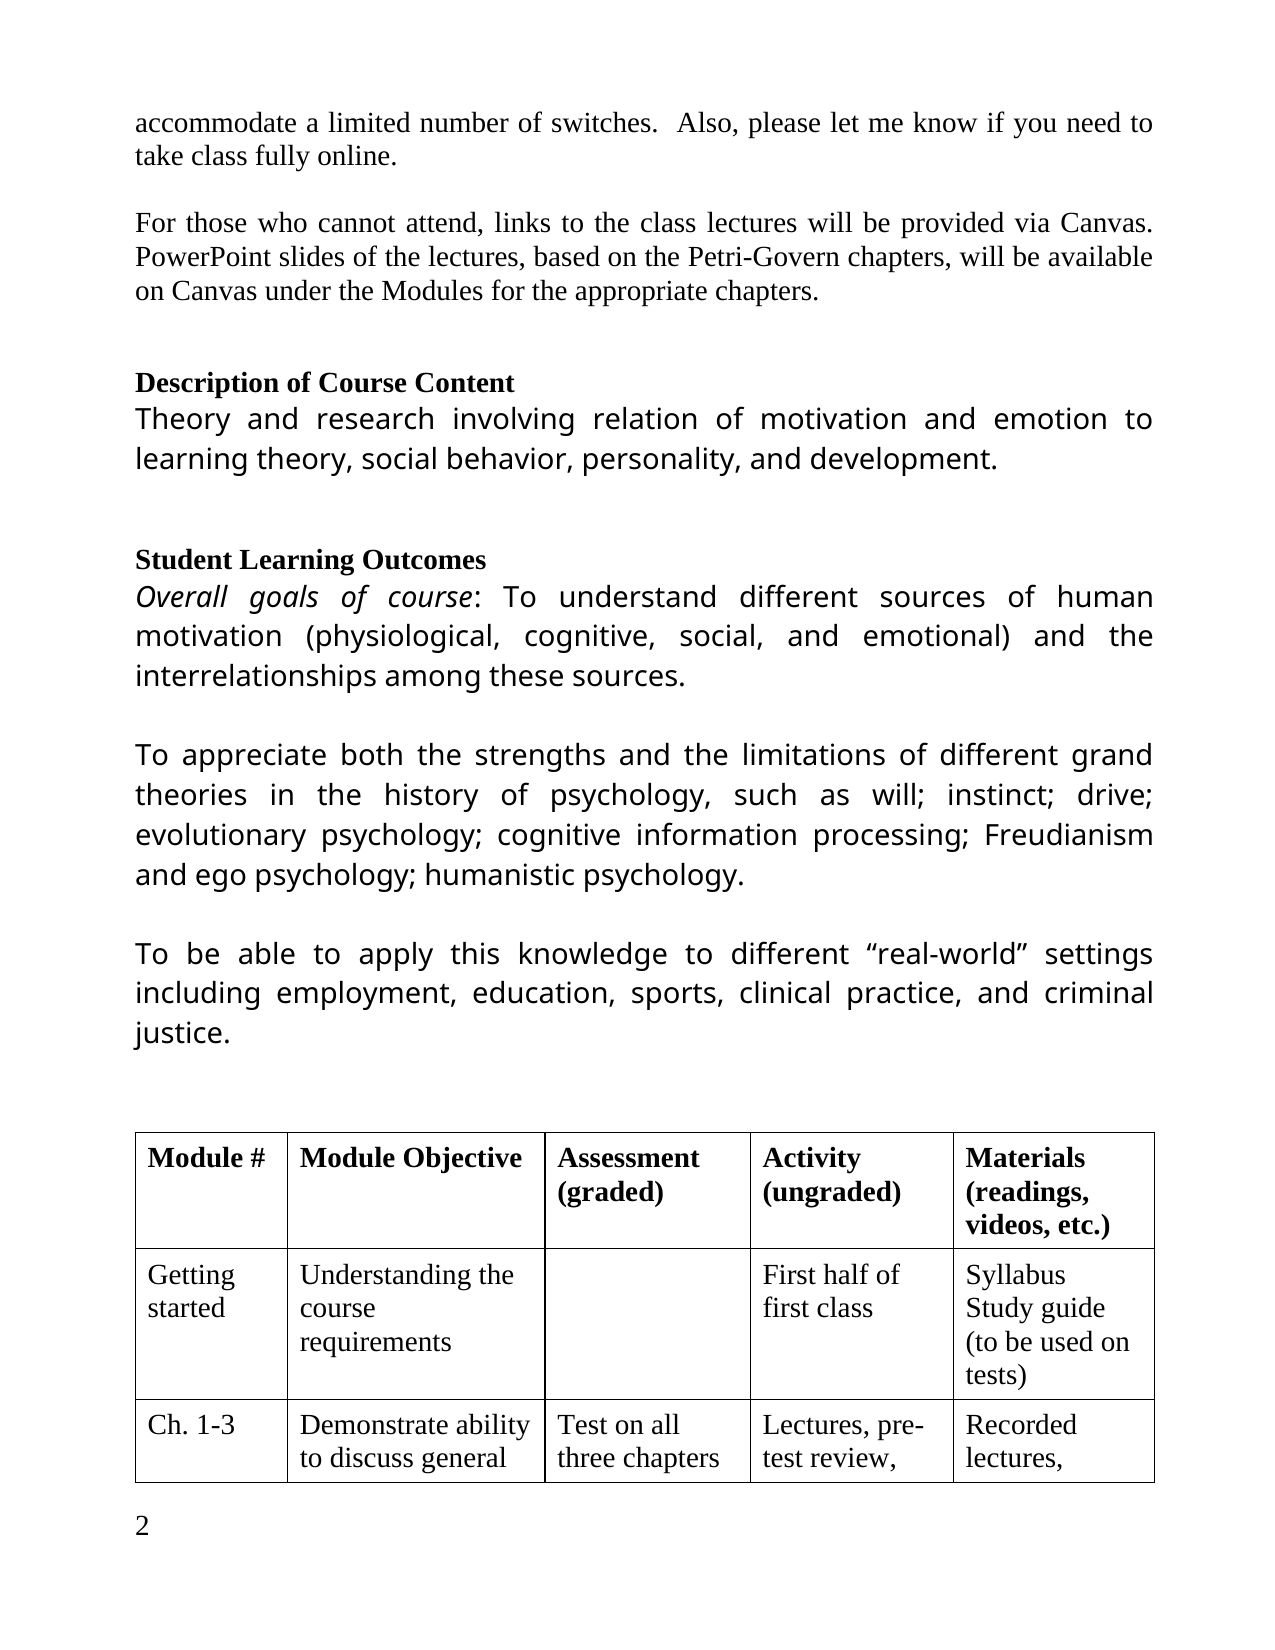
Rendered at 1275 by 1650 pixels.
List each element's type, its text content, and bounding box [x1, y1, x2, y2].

subtitle Description of Course Content [135, 365, 1155, 398]
table_cell First half of first class [751, 1249, 953, 1398]
text To be able to apply this knowledge to different “real-world” settings including employment, education, sports, clinical practice, and criminal justice. [135, 933, 1155, 1052]
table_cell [546, 1400, 750, 1482]
table_cell Syllabus Study guide (to be used on tests) [954, 1249, 1154, 1398]
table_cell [751, 1400, 953, 1482]
table_cell [546, 1249, 750, 1398]
subtitle Student Learning Outcomes [135, 542, 1155, 576]
table_header Activity (ungraded) [751, 1133, 953, 1248]
table_header Assessment (graded) [546, 1133, 750, 1248]
table_header Materials (readings, videos, etc.) [954, 1133, 1154, 1248]
text Overall goals of course: To understand different sources of human motivation (physiological, cognitive, social, and emotional) and the interrelationships among these sources. [135, 576, 1155, 695]
text Theory and research involving relation of motivation and emotion to learning theory, social behavior, personality, and development. [135, 398, 1155, 478]
table_cell Getting started [136, 1249, 287, 1398]
table_cell Ch. 1-3 [136, 1400, 287, 1482]
table_header Module Objective [288, 1133, 544, 1248]
table_cell Understanding the course requirements [288, 1249, 544, 1398]
table_header Module # [136, 1133, 287, 1248]
text For those who cannot attend, links to the class lectures will be provided via Canvas. PowerPoint slides of the lectures, based on the Petri-Govern chapters, will be available on Canvas under the Modules for the appropriate chapters. [135, 206, 1155, 306]
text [135, 105, 1155, 172]
text To appreciate both the strengths and the limitations of different grand theories in the history of psychology, such as will; instinct; drive; evolutionary psychology; cognitive information processing; Freudianism and ego psychology; humanistic psychology. [135, 735, 1155, 893]
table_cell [954, 1400, 1154, 1482]
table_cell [288, 1400, 544, 1482]
